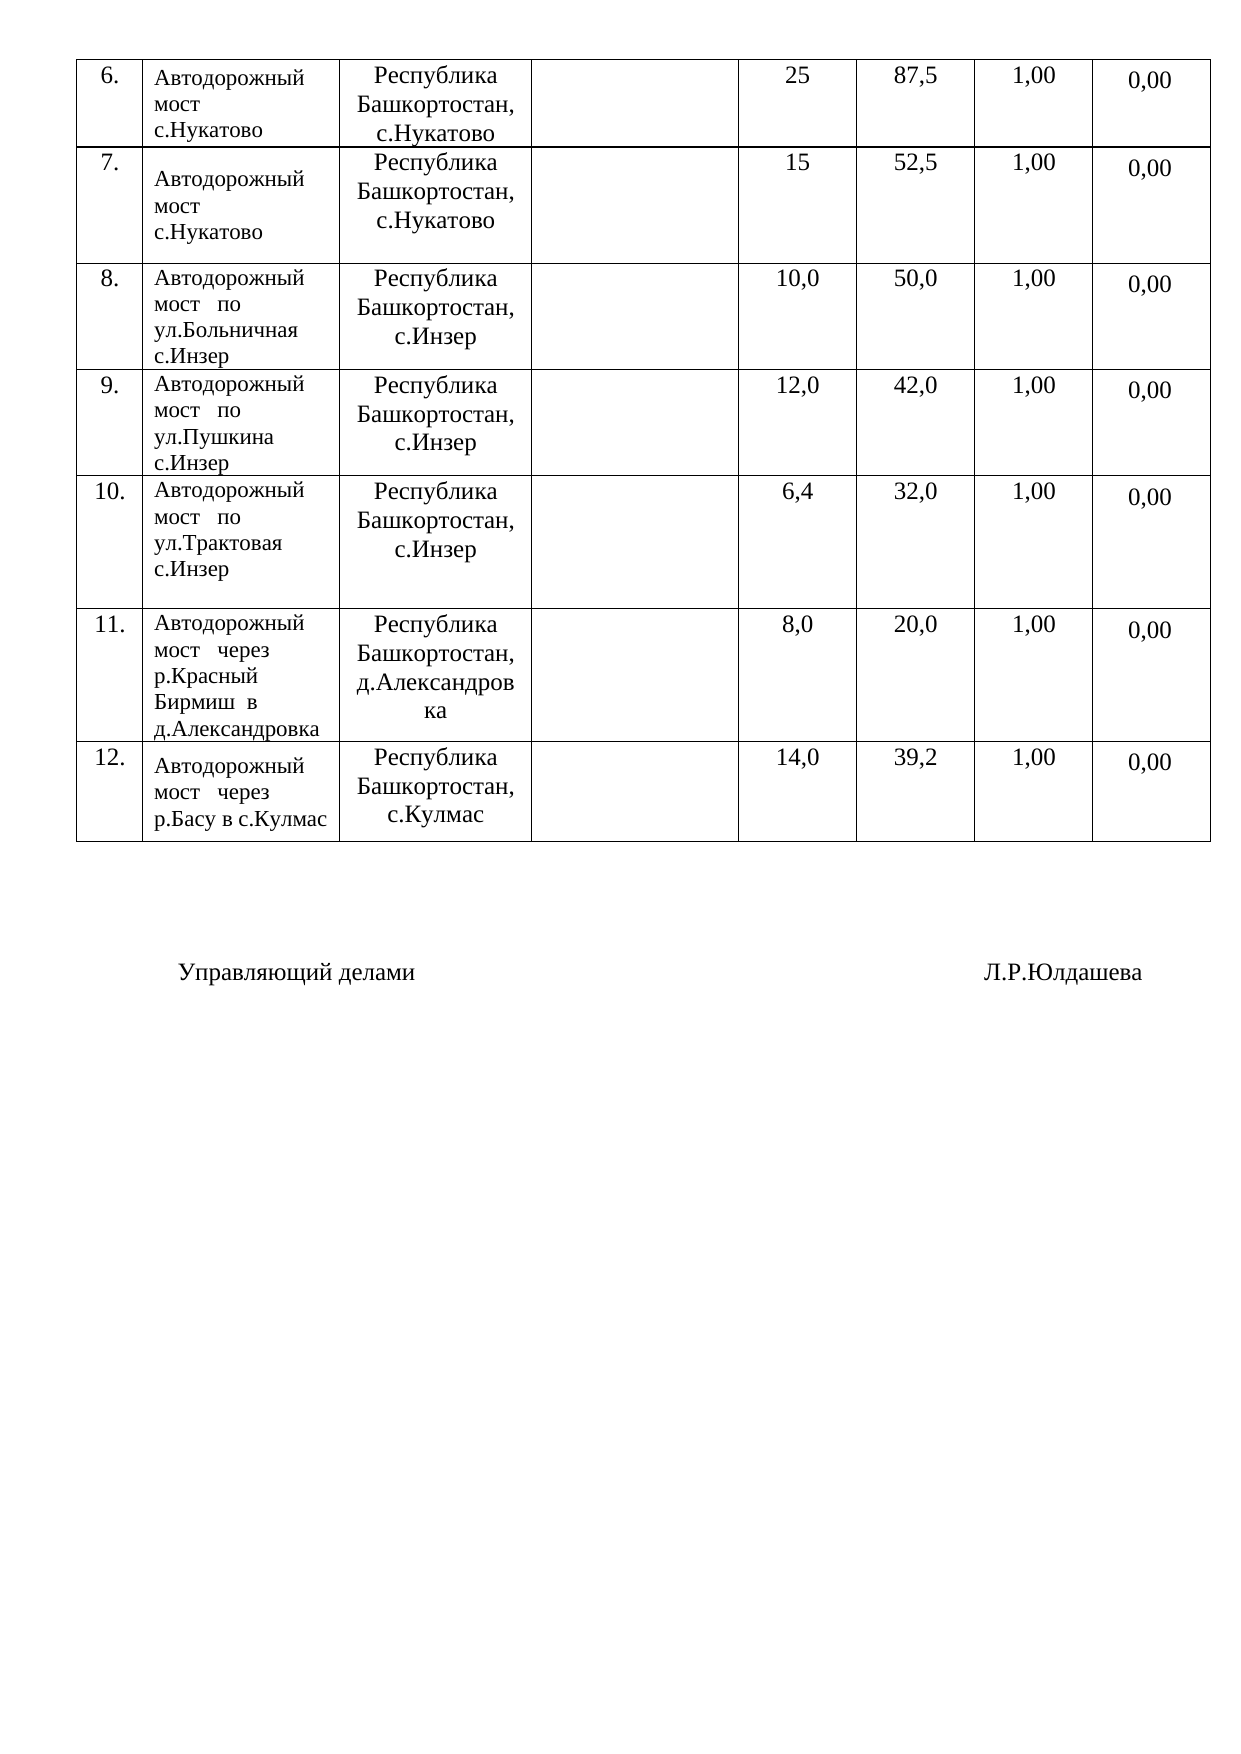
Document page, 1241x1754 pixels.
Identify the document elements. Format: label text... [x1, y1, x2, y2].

table_cell 0,00 [1093, 264, 1210, 369]
table_cell 11. [77, 609, 142, 741]
table_cell 0,00 [1093, 60, 1210, 146]
table_cell 1,00 [975, 264, 1092, 369]
table_cell Автодорожный мост по ул.Пушкина с.Инзер [143, 370, 339, 475]
table_cell 12. [77, 742, 142, 841]
table_cell 8,0 [739, 609, 856, 741]
table_cell [532, 148, 738, 262]
table_cell 1,00 [975, 370, 1092, 475]
table_cell 20,0 [857, 609, 974, 741]
table_cell 87,5 [857, 60, 974, 146]
table_cell Автодорожный мост с.Нукатово [143, 60, 339, 146]
table_cell 1,00 [975, 148, 1092, 262]
table_cell 6,4 [739, 476, 856, 608]
table_cell 6. [77, 60, 142, 146]
table_cell Республика Башкортостан, с.Нукатово [340, 148, 531, 262]
table_cell 12,0 [739, 370, 856, 475]
table_cell 0,00 [1093, 742, 1210, 841]
table_cell [532, 370, 738, 475]
table_cell Республика Башкортостан, с.Инзер [340, 370, 531, 475]
table_cell Автодорожный мост через р.Красный Бирмиш в д.Александровка [143, 609, 339, 741]
table_cell 8. [77, 264, 142, 369]
table_cell 0,00 [1093, 370, 1210, 475]
table_cell [532, 264, 738, 369]
table_cell 1,00 [975, 476, 1092, 608]
table_cell Республика Башкортостан, с.Инзер [340, 264, 531, 369]
table_cell 25 [739, 60, 856, 146]
table_cell Автодорожный мост по ул.Трактовая с.Инзер [143, 476, 339, 608]
table_cell [532, 609, 738, 741]
table_cell 15 [739, 148, 856, 262]
table_cell [532, 476, 738, 608]
table_cell 50,0 [857, 264, 974, 369]
table_cell 0,00 [1093, 476, 1210, 608]
table_cell 1,00 [975, 60, 1092, 146]
table_cell Республика Башкортостан, с.Инзер [340, 476, 531, 608]
table_cell [532, 60, 738, 146]
table_cell Автодорожный мост с.Нукатово [143, 148, 339, 262]
table_cell 1,00 [975, 609, 1092, 741]
table_cell 1,00 [975, 742, 1092, 841]
table_cell Автодорожный мост по ул.Больничная с.Инзер [143, 264, 339, 369]
table_cell Республика Башкортостан, д.Александровка [340, 609, 531, 741]
table_cell 9. [77, 370, 142, 475]
table_cell 0,00 [1093, 609, 1210, 741]
table_cell 0,00 [1093, 148, 1210, 262]
table_cell 14,0 [739, 742, 856, 841]
table_cell 32,0 [857, 476, 974, 608]
table_cell Автодорожный мост через р.Басу в с.Кулмас [143, 742, 339, 841]
table_cell Республика Башкортостан, с.Нукатово [340, 60, 531, 146]
table_cell 7. [77, 148, 142, 262]
text Управляющий делами Л.Р.Юлдашева [177, 957, 1152, 986]
table_cell Республика Башкортостан, с.Кулмас [340, 742, 531, 841]
table_cell 10,0 [739, 264, 856, 369]
table_cell 42,0 [857, 370, 974, 475]
table_cell 52,5 [857, 148, 974, 262]
table_cell 39,2 [857, 742, 974, 841]
table_cell 10. [77, 476, 142, 608]
table_cell [532, 742, 738, 841]
